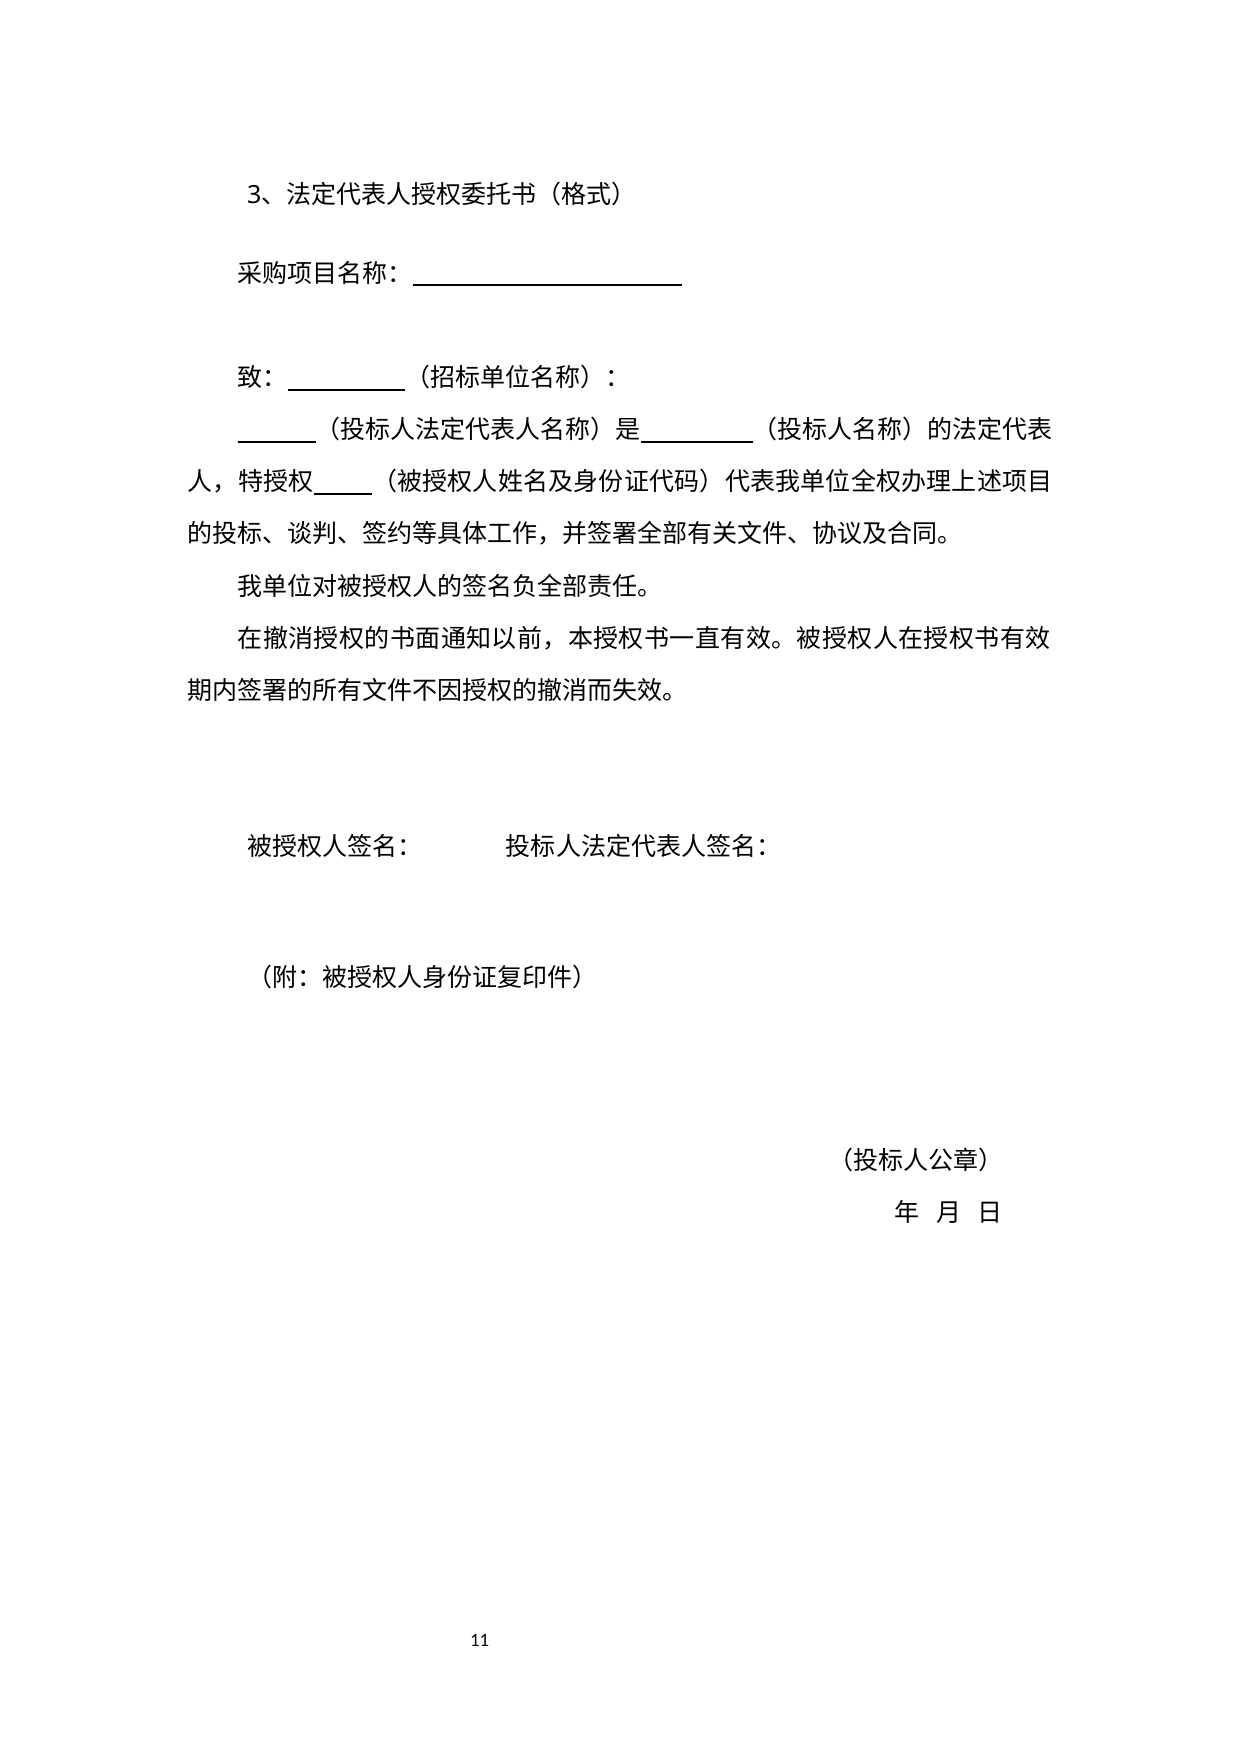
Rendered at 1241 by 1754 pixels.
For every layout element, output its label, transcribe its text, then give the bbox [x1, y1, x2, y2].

text 采购项目名称： [187, 241, 1053, 293]
text （投标人法定代表人名称）是 （投标人名称）的法定代表人，特授权 （被授权人姓名及身份证代码）代表我单位全权办理上述项目的投标、谈判、签约等具体工作，并签署全部有关文件、协议及合同。 [187, 397, 1053, 553]
text 3、法定代表人授权委托书（格式） [187, 162, 1053, 214]
text 被授权人签名： 投标人法定代表人签名： [187, 814, 1053, 866]
text （投标人公章） [187, 1127, 1003, 1179]
text 在撤消授权的书面通知以前，本授权书一直有效。被授权人在授权书有效期内签署的所有文件不因授权的撤消而失效。 [187, 605, 1053, 709]
text 年 月 日 [187, 1179, 1003, 1232]
text 致： （招标单位名称）： [187, 345, 1053, 397]
text （附：被授权人身份证复印件） [187, 944, 1053, 997]
text 我单位对被授权人的签名负全部责任。 [187, 553, 1053, 605]
